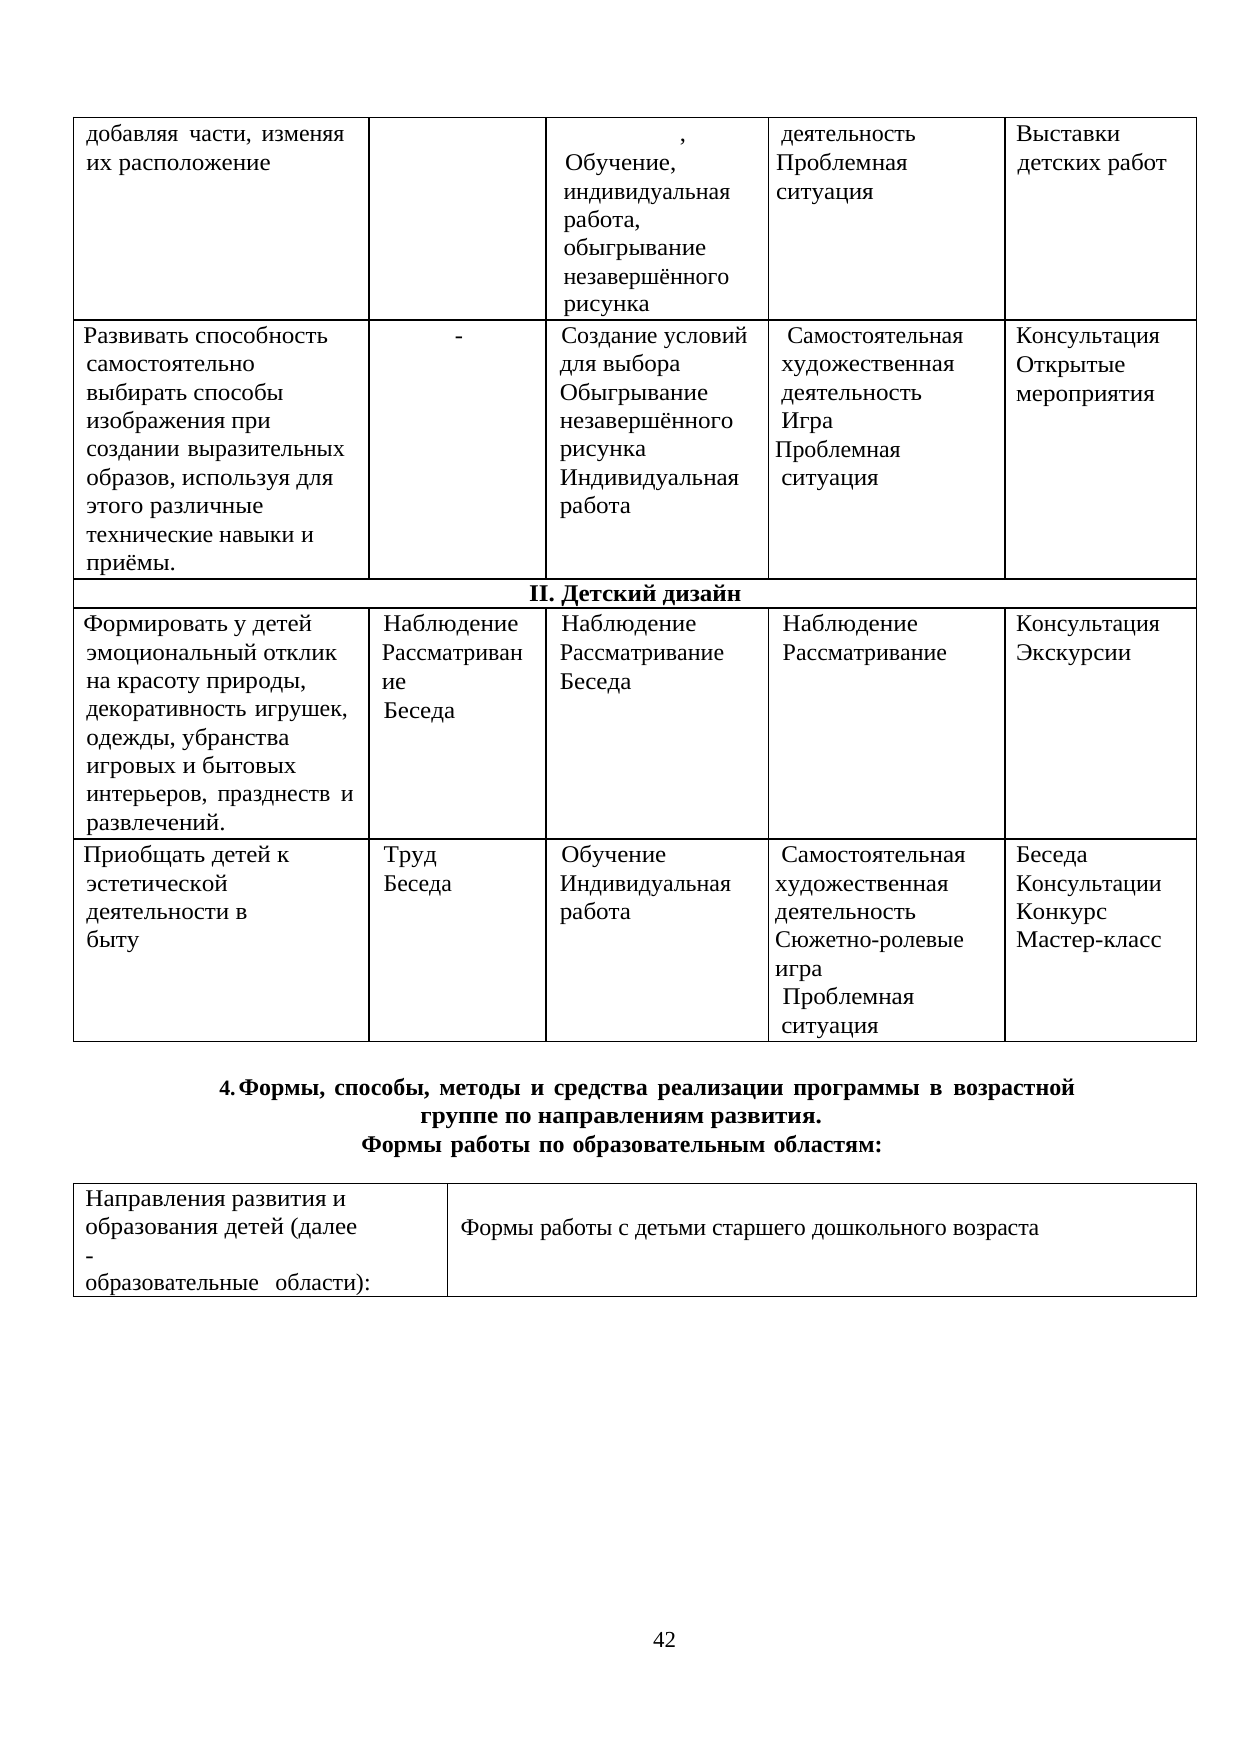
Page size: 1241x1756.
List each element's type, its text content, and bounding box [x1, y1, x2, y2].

table_cell Наблюдение Рассматривание [769, 609, 1004, 838]
table_header Выставки детских работ [1006, 118, 1196, 319]
table_cell Наблюдение Рассматриван ие Беседа [370, 609, 545, 838]
table_cell Приобщать детей к эстетической деятельности в быту [74, 840, 368, 1041]
table_cell Труд Беседа [370, 840, 545, 1041]
table_header Формы работы с детьми старшего дошкольного возраста [448, 1184, 1196, 1296]
table_cell Беседа Консультации Конкурс Мастер-класс [1006, 840, 1196, 1041]
table_header деятельность Проблемная ситуация [769, 118, 1004, 319]
text Формы работы по образовательным областям: [361, 1130, 1232, 1157]
table_cell Консультация Экскурсии [1006, 609, 1196, 838]
table_header [370, 118, 545, 319]
table_header добавляя части, изменяя их расположение [74, 118, 368, 319]
table_header , Обучение, индивидуальная работа, обыгрывание незавершённого рисунка [547, 118, 768, 319]
table_header Направления развития и образования детей (далее - образовательные области): [74, 1184, 447, 1296]
table_cell Обучение Индивидуальная работа [547, 840, 768, 1041]
table_cell Самостоятельная художественная деятельность Игра Проблемная ситуация [769, 321, 1004, 578]
table_cell - [370, 321, 545, 578]
table_cell Формировать у детей эмоциональный отклик на красоту природы, декоративность игрушек, одежды, убранства игровых и бытовых интерьеров, празднеств и развлечений. [74, 609, 368, 838]
table_cell Консультация Открытые мероприятия [1006, 321, 1196, 578]
table_cell II. Детский дизайн [74, 580, 1196, 607]
list Формы, способы, методы и средства реализации программы в возрастной группе по направлениям развития. [219, 1073, 1079, 1128]
table_cell Создание условий для выбора Обыгрывание незавершённого рисунка Индивидуальная работа [547, 321, 768, 578]
table_cell Самостоятельная художественная деятельность Сюжетно-ролевые игра Проблемная ситуация [769, 840, 1004, 1041]
table_cell Развивать способность самостоятельно выбирать способы изображения при создании выразительных образов, используя для этого различные технические навыки и приёмы. [74, 321, 368, 578]
table_cell Наблюдение Рассматривание Беседа [547, 609, 768, 838]
